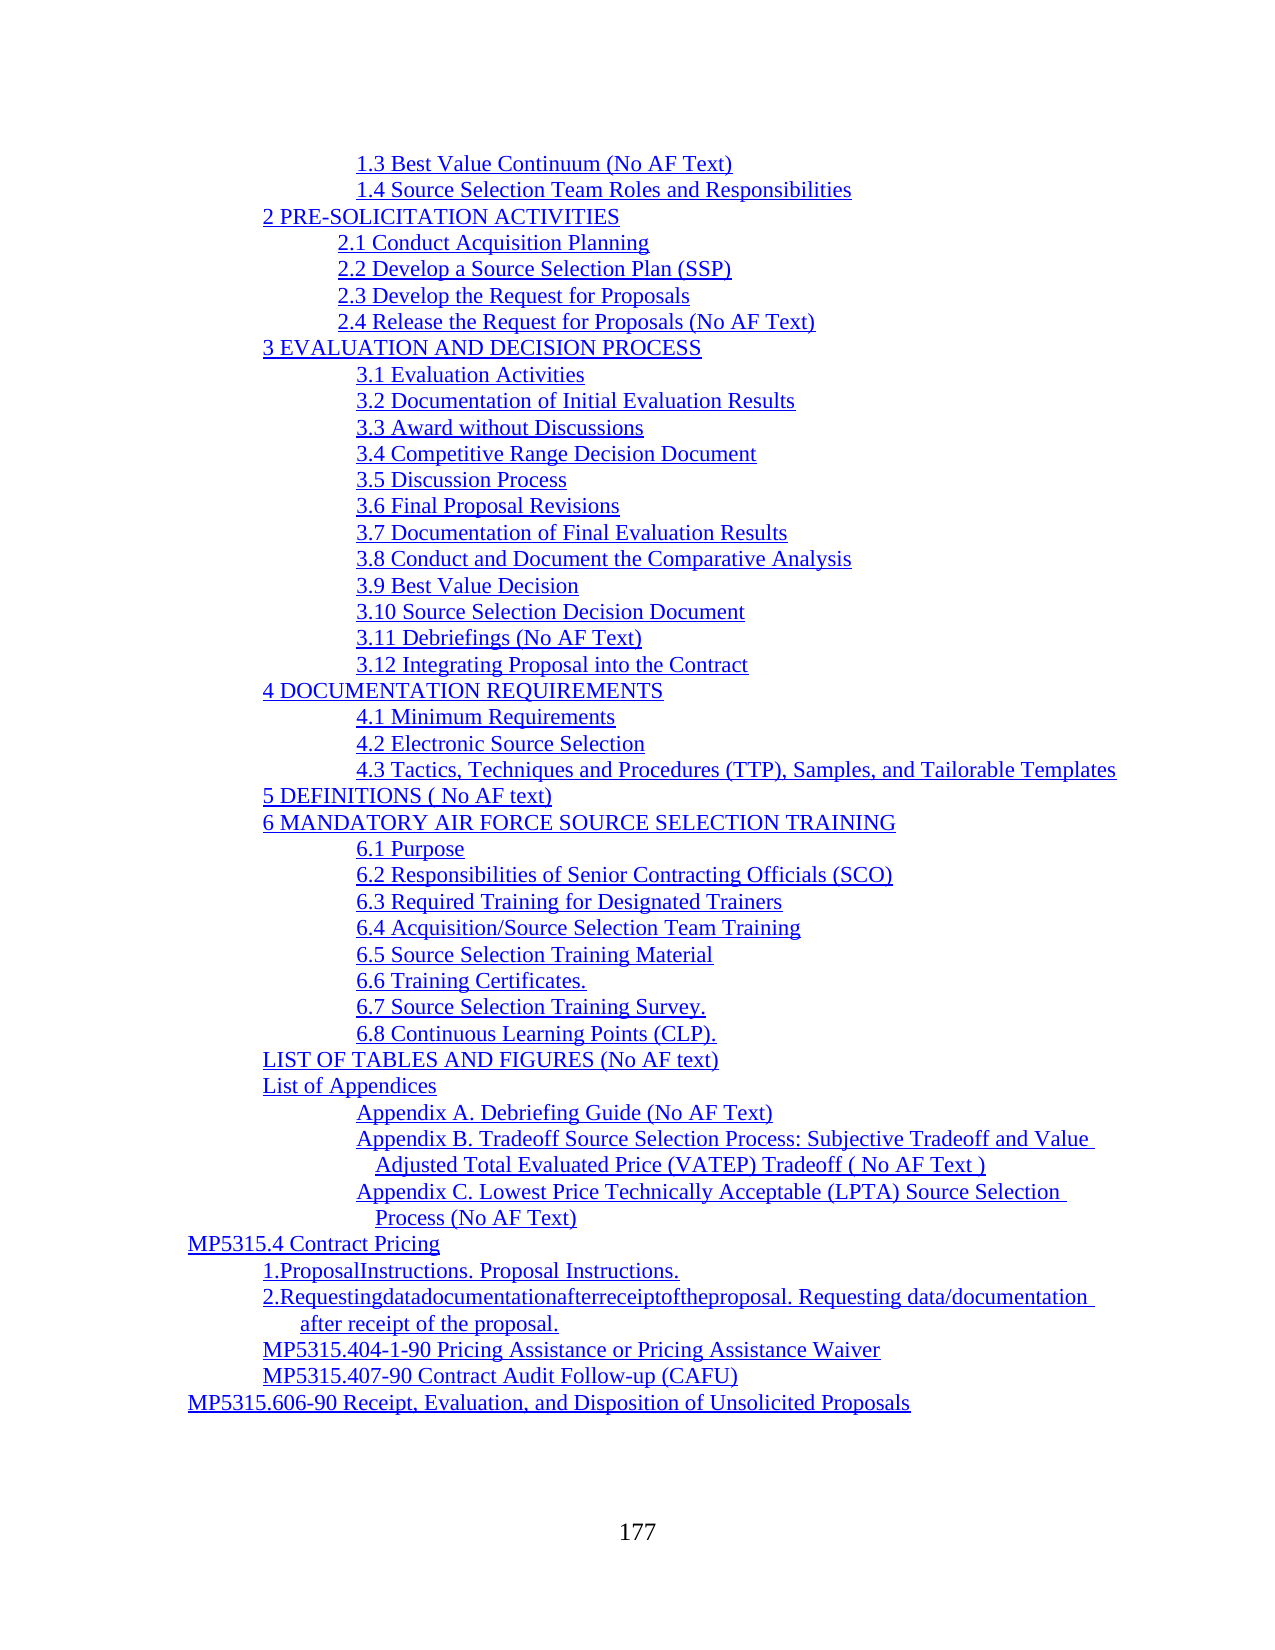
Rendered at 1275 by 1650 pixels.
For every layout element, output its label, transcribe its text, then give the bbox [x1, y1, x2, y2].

text 6.8 Continuous Learning Points (CLP). [356, 1020, 1125, 1046]
text 3.6 Final Proposal Revisions [356, 493, 1125, 519]
text 2.4 Release the Request for Proposals (No AF Text) [337, 308, 1125, 334]
text 3.5 Discussion Process [356, 466, 1125, 493]
text 3.2 Documentation of Initial Evaluation Results [356, 387, 1125, 413]
text 6.4 Acquisition/Source Selection Team Training [356, 914, 1125, 941]
text 6.6 Training Certificates. [356, 967, 1125, 993]
text 6.7 Source Selection Training Survey. [356, 993, 1125, 1020]
text 6.2 Responsibilities of Senior Contracting Officials (SCO) [356, 862, 1125, 888]
text 6.5 Source Selection Training Material [356, 941, 1125, 967]
text 3.3 Award without Discussions [356, 413, 1125, 440]
text 1.ProposalInstructions. Proposal Instructions. [262, 1257, 1125, 1283]
text 4.2 Electronic Source Selection [356, 730, 1125, 756]
text Appendix C. Lowest Price Technically Acceptable (LPTA) Source Selection Process (No AF Text) [356, 1178, 1125, 1231]
text MP5315.404-1-90 Pricing Assistance or Pricing Assistance Waiver [262, 1336, 1125, 1362]
text 4.3 Tactics, Techniques and Procedures (TTP), Samples, and Tailorable Templates [356, 756, 1125, 782]
text 3 EVALUATION AND DECISION PROCESS [262, 334, 1125, 361]
text 2.Requestingdatadocumentationafterreceiptoftheproposal. Requesting data/documentation after receipt of the proposal. [262, 1283, 1125, 1336]
text LIST OF TABLES AND FIGURES (No AF text) [262, 1046, 1125, 1072]
text MP5315.606-90 Receipt, Evaluation, and Disposition of Unsolicited Proposals [187, 1389, 1125, 1415]
text 3.11 Debriefings (No AF Text) [356, 624, 1125, 651]
text Appendix A. Debriefing Guide (No AF Text) [356, 1099, 1125, 1125]
text 6.1 Purpose [356, 835, 1125, 862]
text List of Appendices [262, 1072, 1125, 1099]
text Appendix B. Tradeoff Source Selection Process: Subjective Tradeoff and Value Adjusted Total Evaluated Price (VATEP) Tradeoff ( No AF Text ) [356, 1125, 1125, 1178]
text 2.1 Conduct Acquisition Planning [337, 229, 1125, 255]
text 3.7 Documentation of Final Evaluation Results [356, 519, 1125, 545]
text 2.2 Develop a Source Selection Plan (SSP) [337, 255, 1125, 282]
text 4.1 Minimum Requirements [356, 703, 1125, 730]
text MP5315.407-90 Contract Audit Follow-up (CAFU) [262, 1362, 1125, 1389]
text 6.3 Required Training for Designated Trainers [356, 888, 1125, 914]
text 3.10 Source Selection Decision Document [356, 598, 1125, 624]
text 1.4 Source Selection Team Roles and Responsibilities [356, 176, 1125, 203]
text 3.1 Evaluation Activities [356, 361, 1125, 387]
text 2 PRE-SOLICITATION ACTIVITIES [262, 203, 1125, 229]
text 3.12 Integrating Proposal into the Contract [356, 651, 1125, 677]
text 4 DOCUMENTATION REQUIREMENTS [262, 677, 1125, 703]
text 5 DEFINITIONS ( No AF text) [262, 782, 1125, 809]
text 3.8 Conduct and Document the Comparative Analysis [356, 545, 1125, 572]
text MP5315.4 Contract Pricing [187, 1231, 1125, 1257]
text 3.4 Competitive Range Decision Document [356, 440, 1125, 466]
text 1.3 Best Value Continuum (No AF Text) [356, 150, 1125, 176]
text 2.3 Develop the Request for Proposals [337, 282, 1125, 308]
text 3.9 Best Value Decision [356, 572, 1125, 598]
text 6 MANDATORY AIR FORCE SOURCE SELECTION TRAINING [262, 809, 1125, 835]
